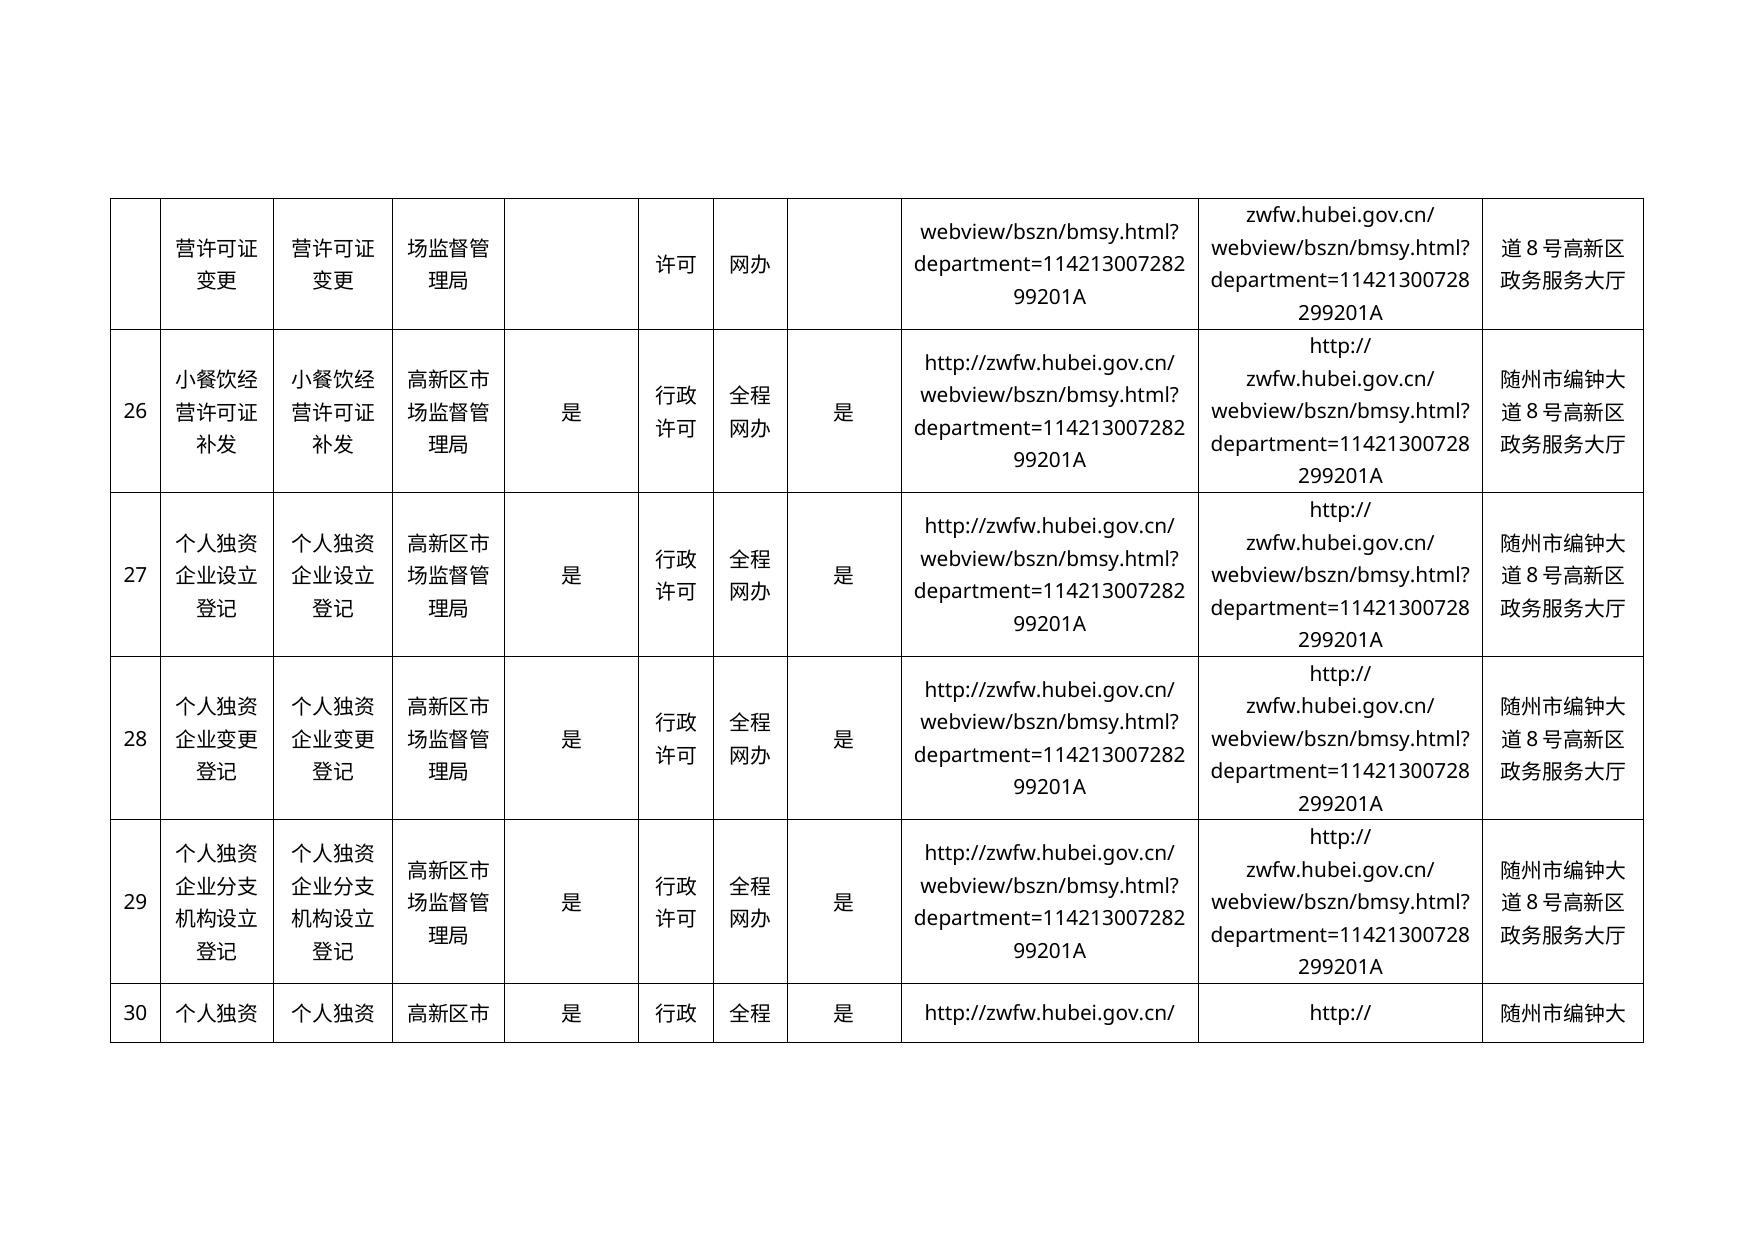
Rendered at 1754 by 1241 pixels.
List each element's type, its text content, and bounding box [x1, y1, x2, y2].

table_cell 28 [111, 657, 160, 819]
table_cell 高新区市场监督管理局 [393, 820, 504, 983]
table_cell 高新区市场监督管理局 [393, 657, 504, 819]
table_cell 25 [111, 199, 160, 329]
table_cell 是 [788, 493, 901, 656]
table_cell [902, 984, 1198, 1042]
table_cell 是 [788, 657, 901, 819]
table_cell 个人独资企业分支机构变更登记 [274, 984, 392, 1042]
table_cell 个人独资企业分支机构设立登记 [161, 820, 273, 983]
table_cell 全程网办 [714, 820, 787, 983]
table_cell 是 [788, 984, 901, 1042]
table_cell 27 [111, 493, 160, 656]
table_cell 行政许可 [639, 820, 713, 983]
table_cell 全程网办 [714, 493, 787, 656]
table_cell 是 [505, 657, 638, 819]
table_cell 个人独资企业变更登记 [161, 657, 273, 819]
table_cell 是 [505, 493, 638, 656]
table_cell 是 [505, 199, 638, 329]
table_cell 高新区市场监督管理局 [393, 984, 504, 1042]
table_cell 行政许可 [639, 657, 713, 819]
table_cell 全程网办 [714, 330, 787, 492]
table_cell 行政许可 [639, 984, 713, 1042]
table_cell 个人独资企业设立登记 [161, 493, 273, 656]
table_cell 随州市编钟大道8号高新区政务服务大厅 [1483, 820, 1643, 983]
table_cell 个人独资企业变更登记 [274, 657, 392, 819]
table_cell 随州市编钟大道8号高新区政务服务大厅 [1483, 199, 1643, 329]
table_cell 是 [505, 984, 638, 1042]
table_cell 高新区市场监督管理局 [393, 493, 504, 656]
table_cell 全程网办 [714, 984, 787, 1042]
table_cell 是 [788, 199, 901, 329]
table_cell http://zwfw.hubei.gov.cn/webview/bszn/bmsy.html?department=11421300728299201A [1199, 657, 1482, 819]
table_cell 高新区市场监督管理局 [393, 330, 504, 492]
table_cell 行政许可 [639, 199, 713, 329]
table_cell 全程网办 [714, 657, 787, 819]
table_cell http://zwfw.hubei.gov.cn/webview/bszn/bmsy.html?department=11421300728299201A [1199, 330, 1482, 492]
table_cell http://zwfw.hubei.gov.cn/webview/bszn/bmsy.html?department=11421300728299201A [1199, 820, 1482, 983]
table_cell 小餐饮经营许可证补发 [161, 330, 273, 492]
table_cell http://zwfw.hubei.gov.cn/webview/bszn/bmsy.html?department=11421300728299201A [902, 493, 1198, 656]
table_cell 随州市编钟大道8号高新区政务服务大厅 [1483, 330, 1643, 492]
table_cell 行政许可 [639, 493, 713, 656]
table_cell http://zwfw.hubei.gov.cn/webview/bszn/bmsy.html?department=11421300728299201A [902, 330, 1198, 492]
table_cell 26 [111, 330, 160, 492]
table_cell 小餐饮经营许可证补发 [274, 330, 392, 492]
table_cell 是 [788, 330, 901, 492]
table_cell 小餐饮经营许可证变更 [274, 199, 392, 329]
table_cell 是 [505, 330, 638, 492]
table_cell 随州市编钟大道8号高新区政务服务大厅 [1483, 657, 1643, 819]
table_cell 小餐饮经营许可证变更 [161, 199, 273, 329]
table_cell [1199, 199, 1482, 329]
table_cell 个人独资企业分支机构设立登记 [274, 820, 392, 983]
table_cell http://zwfw.hubei.gov.cn/webview/bszn/bmsy.html?department=11421300728299201A [902, 657, 1198, 819]
table_cell 全程网办 [714, 199, 787, 329]
table_cell 30 [111, 984, 160, 1042]
table_cell http://zwfw.hubei.gov.cn/webview/bszn/bmsy.html?department=11421300728299201A [902, 820, 1198, 983]
table_cell 个人独资企业设立登记 [274, 493, 392, 656]
table_cell 随州市编钟大道8号高新区政务服务大厅 [1483, 493, 1643, 656]
table_cell 随州市编钟大道8号高新区政务服务大厅 [1483, 984, 1643, 1042]
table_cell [902, 199, 1198, 329]
table_cell 行政许可 [639, 330, 713, 492]
table_cell 是 [788, 820, 901, 983]
table_cell http://zwfw.hubei.gov.cn/webview/bszn/bmsy.html?department=11421300728299201A [1199, 493, 1482, 656]
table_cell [1199, 984, 1482, 1042]
table_cell 是 [505, 820, 638, 983]
table_cell 个人独资企业分支机构变更登记 [161, 984, 273, 1042]
table_cell 29 [111, 820, 160, 983]
table_cell 高新区市场监督管理局 [393, 199, 504, 329]
